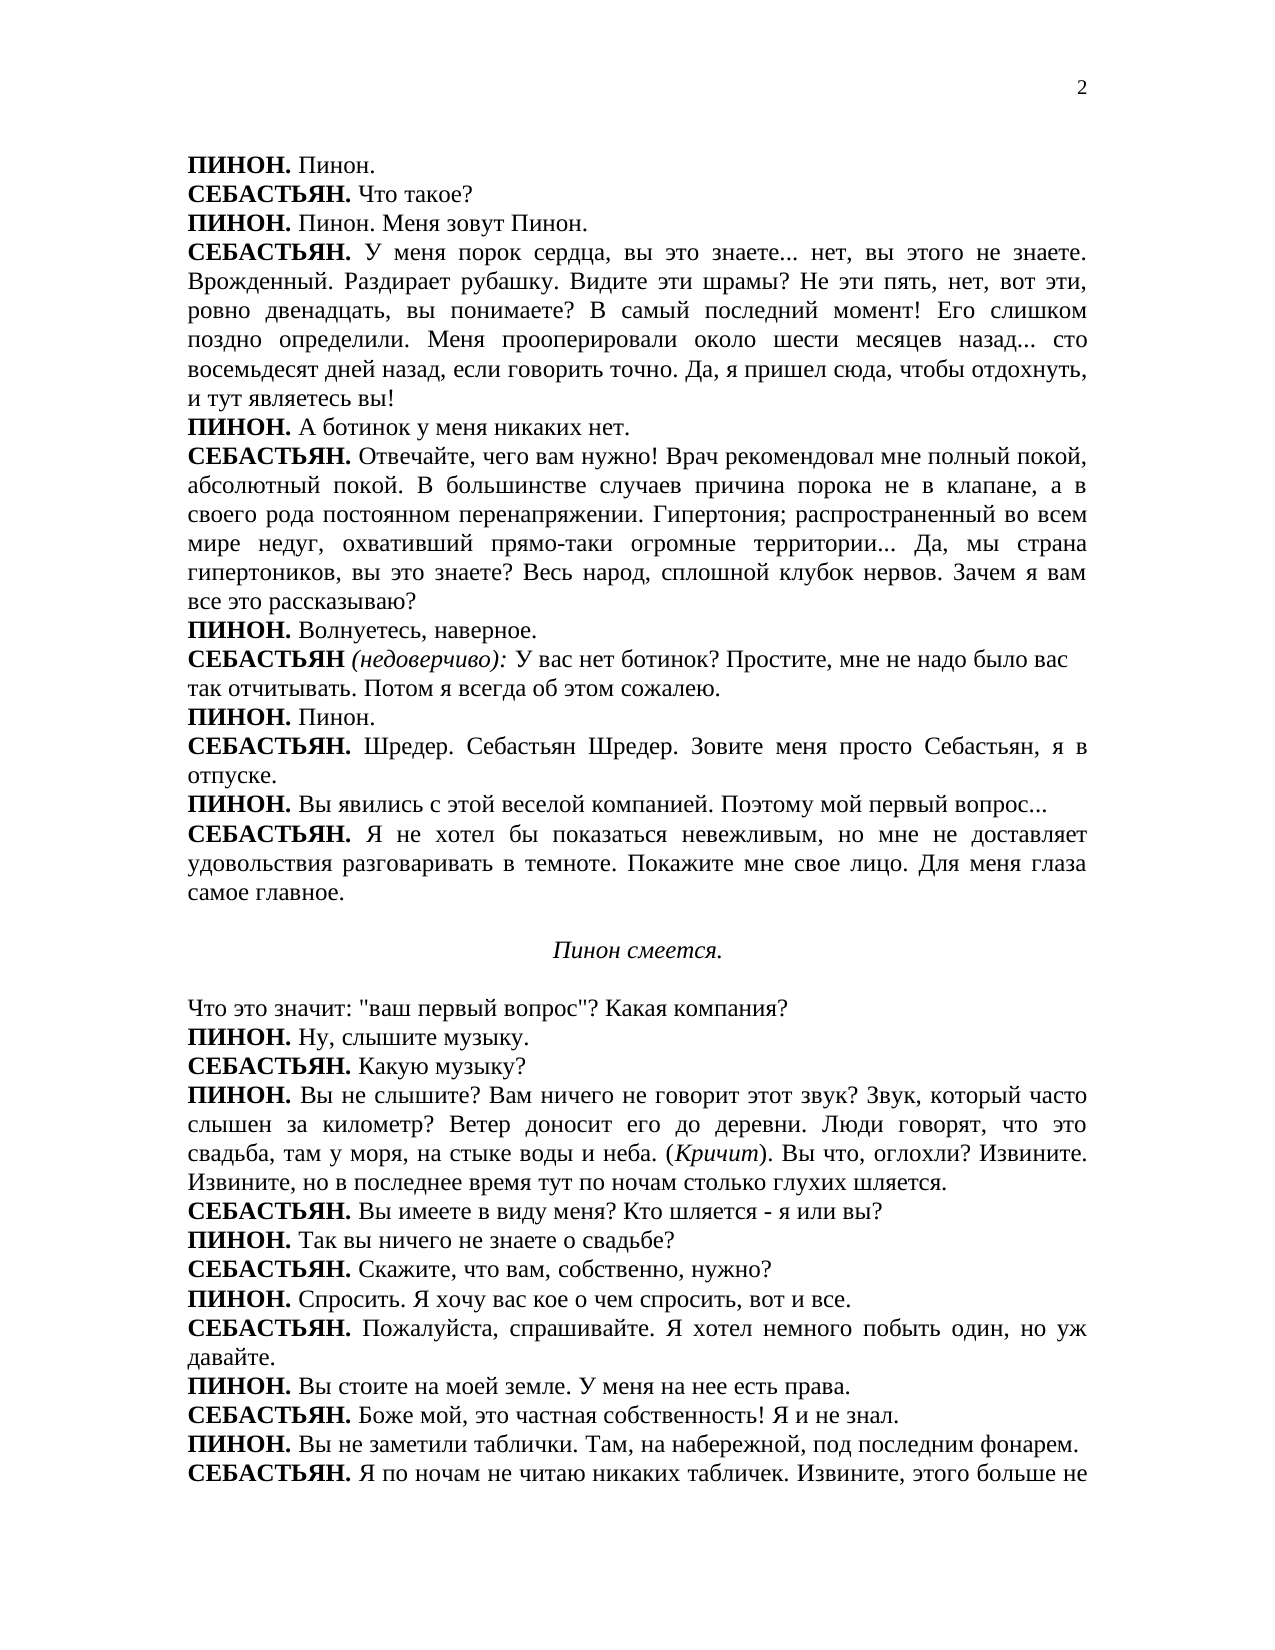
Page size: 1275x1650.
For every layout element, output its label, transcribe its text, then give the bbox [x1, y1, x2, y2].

text ПИНОН. А ботинок у меня никаких нет. [187, 412, 1088, 441]
text ПИНОН. Спросить. Я хочу вас кое о чем спросить, вот и все. [187, 1283, 1088, 1312]
text СЕБАСТЬЯН. Пожалуйста, спрашивайте. Я хотел немного побыть один, но уж давайте. [187, 1312, 1088, 1371]
text СЕБАСТЬЯН. Боже мой, это частная собственность! Я и не знал. [187, 1400, 1088, 1429]
text СЕБАСТЬЯН. Что такое? [187, 179, 1088, 208]
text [187, 1458, 1088, 1487]
text Пинон смеется. [187, 935, 1088, 964]
text СЕБАСТЬЯН. Отвечайте, чего вам нужно! Врач рекомендовал мне полный покой, абсолютный покой. В большинстве случаев причина порока не в клапане, а в своего рода постоянном перенапряжении. Гипертония; распространенный во всем мире недуг, охвативший прямо-таки огромные территории... Да, мы страна гипертоников, вы это знаете? Весь народ, сплошной клубок нервов. Зачем я вам все это рассказываю? [187, 441, 1088, 615]
text СЕБАСТЬЯН (недоверчиво): У вас нет ботинок? Простите, мне не надо было вас так отчитывать. Потом я всегда об этом сожалею. [187, 644, 1088, 702]
text ПИНОН. Так вы ничего не знаете о свадьбе? [187, 1225, 1088, 1254]
text СЕБАСТЬЯН. Какую музыку? [187, 1051, 1088, 1080]
text СЕБАСТЬЯН. Скажите, что вам, собственно, нужно? [187, 1254, 1088, 1283]
text ПИНОН. Ну, слышите музыку. [187, 1022, 1088, 1051]
text СЕБАСТЬЯН. Я не хотел бы показаться невежливым, но мне не доставляет удовольствия разговаривать в темноте. Покажите мне свое лицо. Для меня глаза самое главное. [187, 818, 1088, 906]
text Что это значит: "ваш первый вопрос"? Какая компания? [187, 993, 1088, 1022]
text ПИНОН. Вы не слышите? Вам ничего не говорит этот звук? Звук, который часто слышен за километр? Ветер доносит его до деревни. Люди говорят, что это свадьба, там у моря, на стыке воды и неба. (Кричит). Вы что, оглохли? Извините. Извините, но в последнее время тут по ночам столько глухих шляется. [187, 1080, 1088, 1196]
text ПИНОН. Вы не заметили таблички. Там, на набережной, под последним фонарем. [187, 1429, 1088, 1458]
text ПИНОН. Пинон. [187, 702, 1088, 731]
text СЕБАСТЬЯН. У меня порок сердца, вы это знаете... нет, вы этого не знаете. Врожденный. Раздирает рубашку. Видите эти шрамы? Не эти пять, нет, вот эти, ровно двенадцать, вы понимаете? В самый последний момент! Его слишком поздно определили. Меня прооперировали около шести месяцев назад... сто восемьдесят дней назад, если говорить точно. Да, я пришел сюда, чтобы отдохнуть, и тут являетесь вы! [187, 237, 1088, 412]
text ПИНОН. Вы стоите на моей земле. У меня на нее есть права. [187, 1371, 1088, 1400]
text ПИНОН. Волнуетесь, наверное. [187, 615, 1088, 644]
text ПИНОН. Пинон. Меня зовут Пинон. [187, 208, 1088, 237]
text ПИНОН. Вы явились с этой веселой компанией. Поэтому мой первый вопрос... [187, 789, 1088, 818]
text ПИНОН. Пинон. [187, 150, 1088, 179]
text СЕБАСТЬЯН. Шредер. Себастьян Шредер. Зовите меня просто Себастьян, я в отпуске. [187, 731, 1088, 789]
text СЕБАСТЬЯН. Вы имеете в виду меня? Кто шляется - я или вы? [187, 1196, 1088, 1225]
